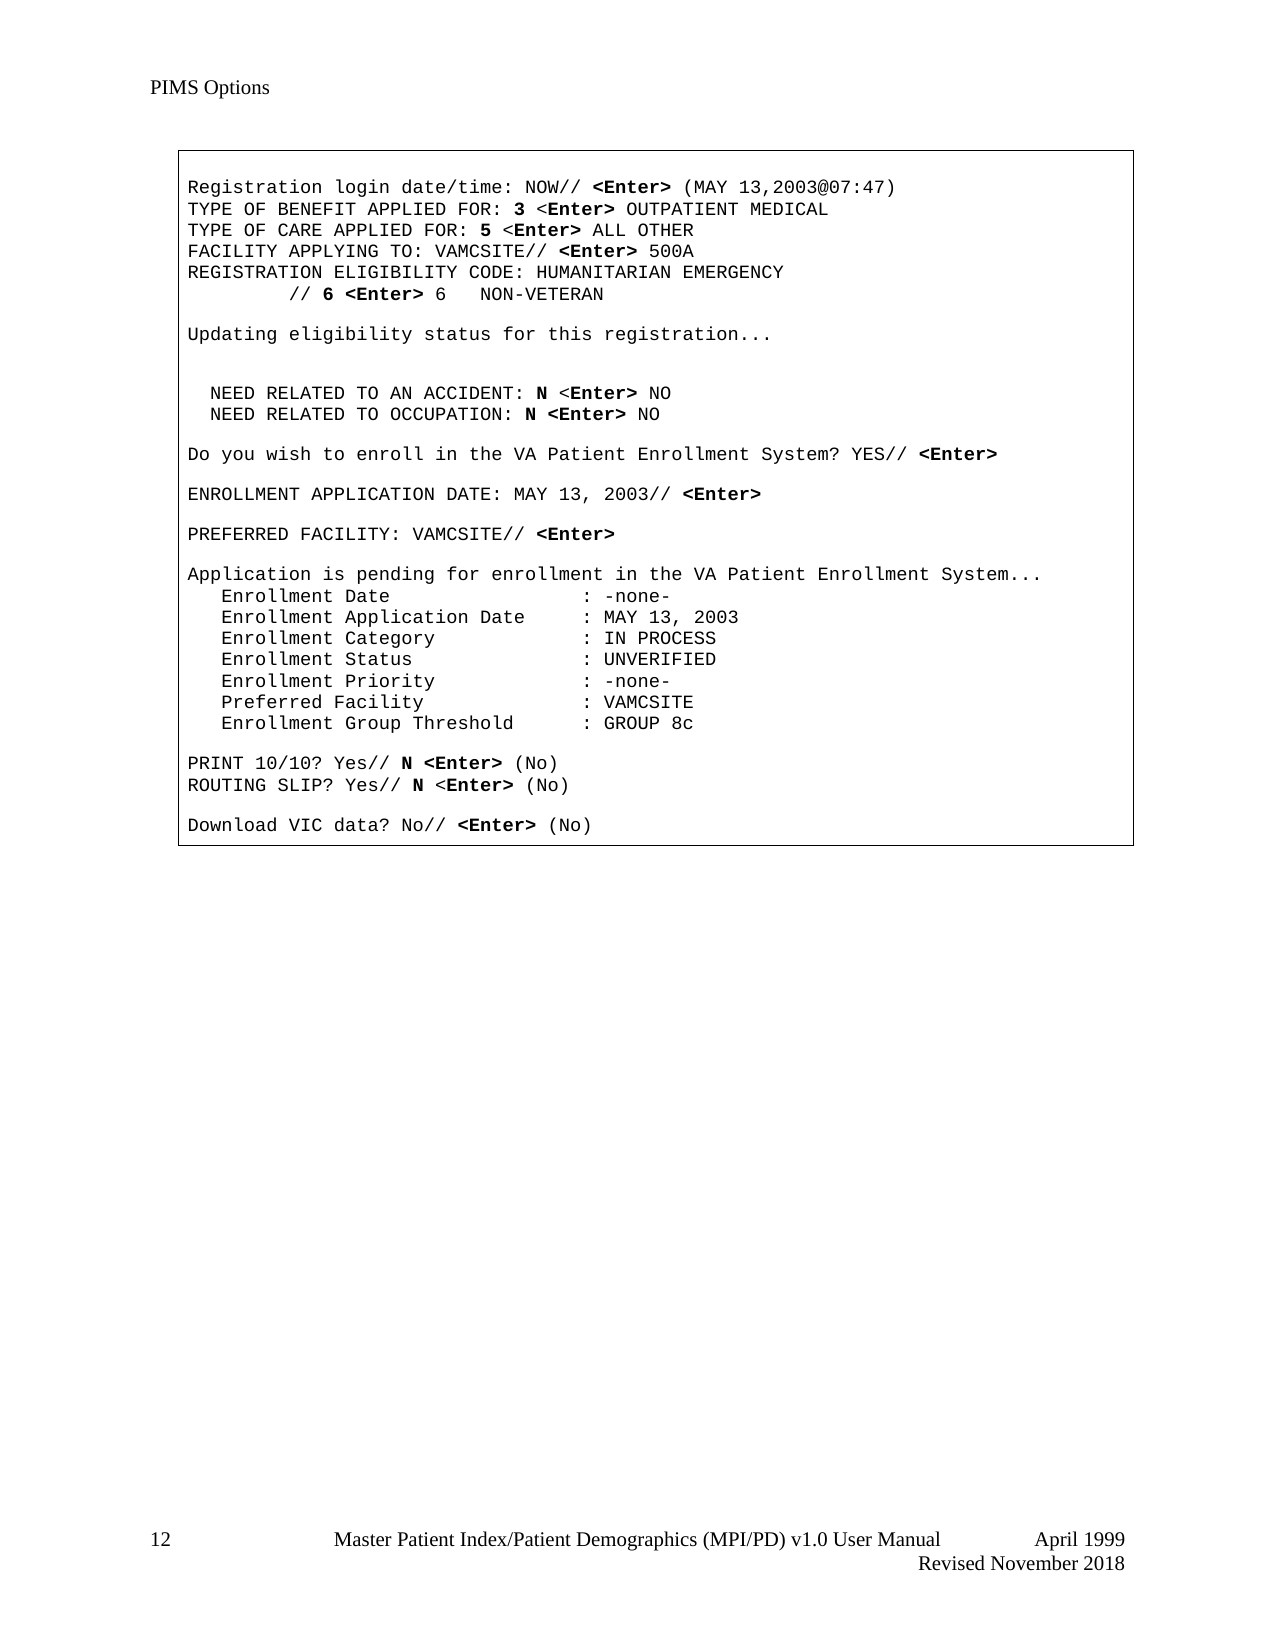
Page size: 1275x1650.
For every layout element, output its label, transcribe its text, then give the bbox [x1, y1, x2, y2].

text Enrollment Category : IN PROCESS [179, 619, 1133, 641]
text Download VIC data? No// <Enter> (No) [179, 806, 1133, 845]
text Enrollment Date : -none- [179, 577, 1133, 598]
text Updating eligibility status for this registration... [179, 315, 1133, 346]
text TYPE OF CARE APPLIED FOR: 5 <Enter> ALL OTHER [179, 211, 1133, 233]
text // 6 <Enter> 6 NON-VETERAN [179, 275, 1133, 306]
text NEED RELATED TO OCCUPATION: N <Enter> NO [179, 395, 1133, 426]
text NEED RELATED TO AN ACCIDENT: N <Enter> NO [179, 374, 1133, 395]
text Application is pending for enrollment in the VA Patient Enrollment System... [179, 556, 1133, 577]
text PRINT 10/10? Yes// N <Enter> (No) [179, 745, 1133, 766]
text PREFERRED FACILITY: VAMCSITE// <Enter> [179, 516, 1133, 546]
text Preferred Facility : VAMCSITE [179, 683, 1133, 704]
text Enrollment Group Threshold : GROUP 8c [179, 704, 1133, 735]
text ROUTING SLIP? Yes// N <Enter> (No) [179, 766, 1133, 797]
text Registration login date/time: NOW// <Enter> (MAY 13,2003@07:47) [179, 169, 1133, 190]
text Do you wish to enroll in the VA Patient Enrollment System? YES// <Enter> [179, 436, 1133, 466]
text TYPE OF BENEFIT APPLIED FOR: 3 <Enter> OUTPATIENT MEDICAL [179, 190, 1133, 211]
text ENROLLMENT APPLICATION DATE: MAY 13, 2003// <Enter> [179, 476, 1133, 506]
text Enrollment Priority : -none- [179, 662, 1133, 683]
text Enrollment Status : UNVERIFIED [179, 641, 1133, 662]
text REGISTRATION ELIGIBILITY CODE: HUMANITARIAN EMERGENCY [179, 254, 1133, 275]
text Enrollment Application Date : MAY 13, 2003 [179, 598, 1133, 619]
text FACILITY APPLYING TO: VAMCSITE// <Enter> 500A [179, 233, 1133, 254]
